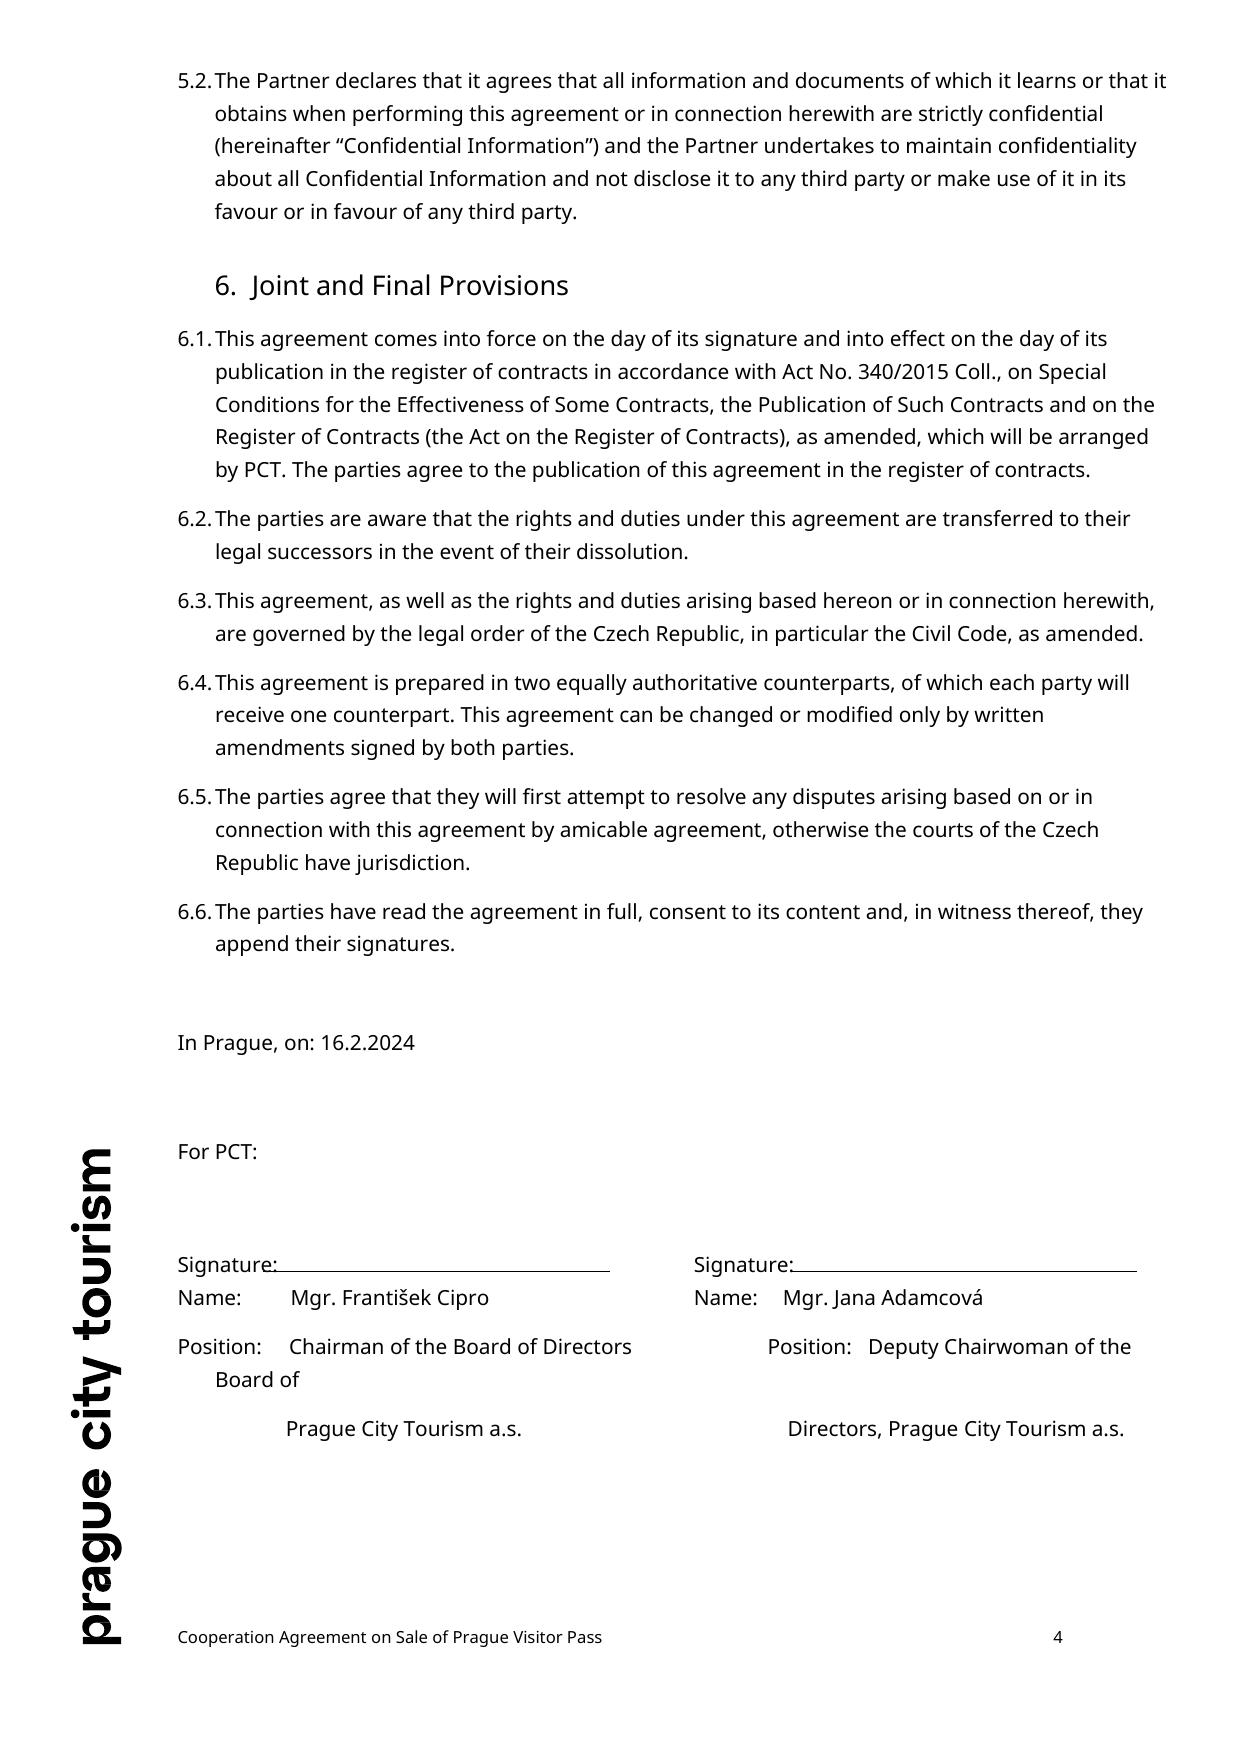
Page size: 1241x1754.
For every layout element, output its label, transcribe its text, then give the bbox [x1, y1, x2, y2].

list This agreement, as well as the rights and duties arising based hereon or in connection herewith, are governed by the legal order of the Czech Republic, in particular the Civil Code, as amended. [177, 586, 1169, 647]
text In Prague, on: 16.2.2024 [177, 1028, 1169, 1057]
list Position: Chairman of the Board of Directors Position: Deputy Chairwoman of the Board of [177, 1332, 1169, 1393]
list This agreement comes into force on the day of its signature and into effect on the day of its publication in the register of contracts in accordance with Act No. 340/2015 Coll., on Special Conditions for the Effectiveness of Some Contracts, the Publication of Such Contracts and on the Register of Contracts (the Act on the Register of Contracts), as amended, which will be arranged by PCT. The parties agree to the publication of this agreement in the register of contracts. [177, 324, 1169, 483]
list For PCT: [177, 1137, 1169, 1166]
list Prague City Tourism a.s. Directors, Prague City Tourism a.s. [177, 1414, 1169, 1442]
list Signature: Signature: Name: Mgr. František Cipro Name: Mgr. Jana Adamcová [177, 1250, 1169, 1311]
list The parties are aware that the rights and duties under this agreement are transferred to their legal successors in the event of their dissolution. [177, 504, 1169, 565]
list The parties agree that they will first attempt to resolve any disputes arising based on or in connection with this agreement by amicable agreement, otherwise the courts of the Czech Republic have jurisdiction. [177, 782, 1169, 876]
list This agreement is prepared in two equally authoritative counterparts, of which each party will receive one counterpart. This agreement can be changed or modified only by written amendments signed by both parties. [177, 668, 1169, 762]
subtitle Joint and Final Provisions [214, 267, 1169, 304]
list The Partner declares that it agrees that all information and documents of which it learns or that it obtains when performing this agreement or in connection herewith are strictly confidential (hereinafter “Confidential Information”) and the Partner undertakes to maintain confidentiality about all Confidential Information and not disclose it to any third party or make use of it in its favour or in favour of any third party. [177, 66, 1169, 225]
list The parties have read the agreement in full, consent to its content and, in witness thereof, they append their signatures. [177, 897, 1169, 958]
